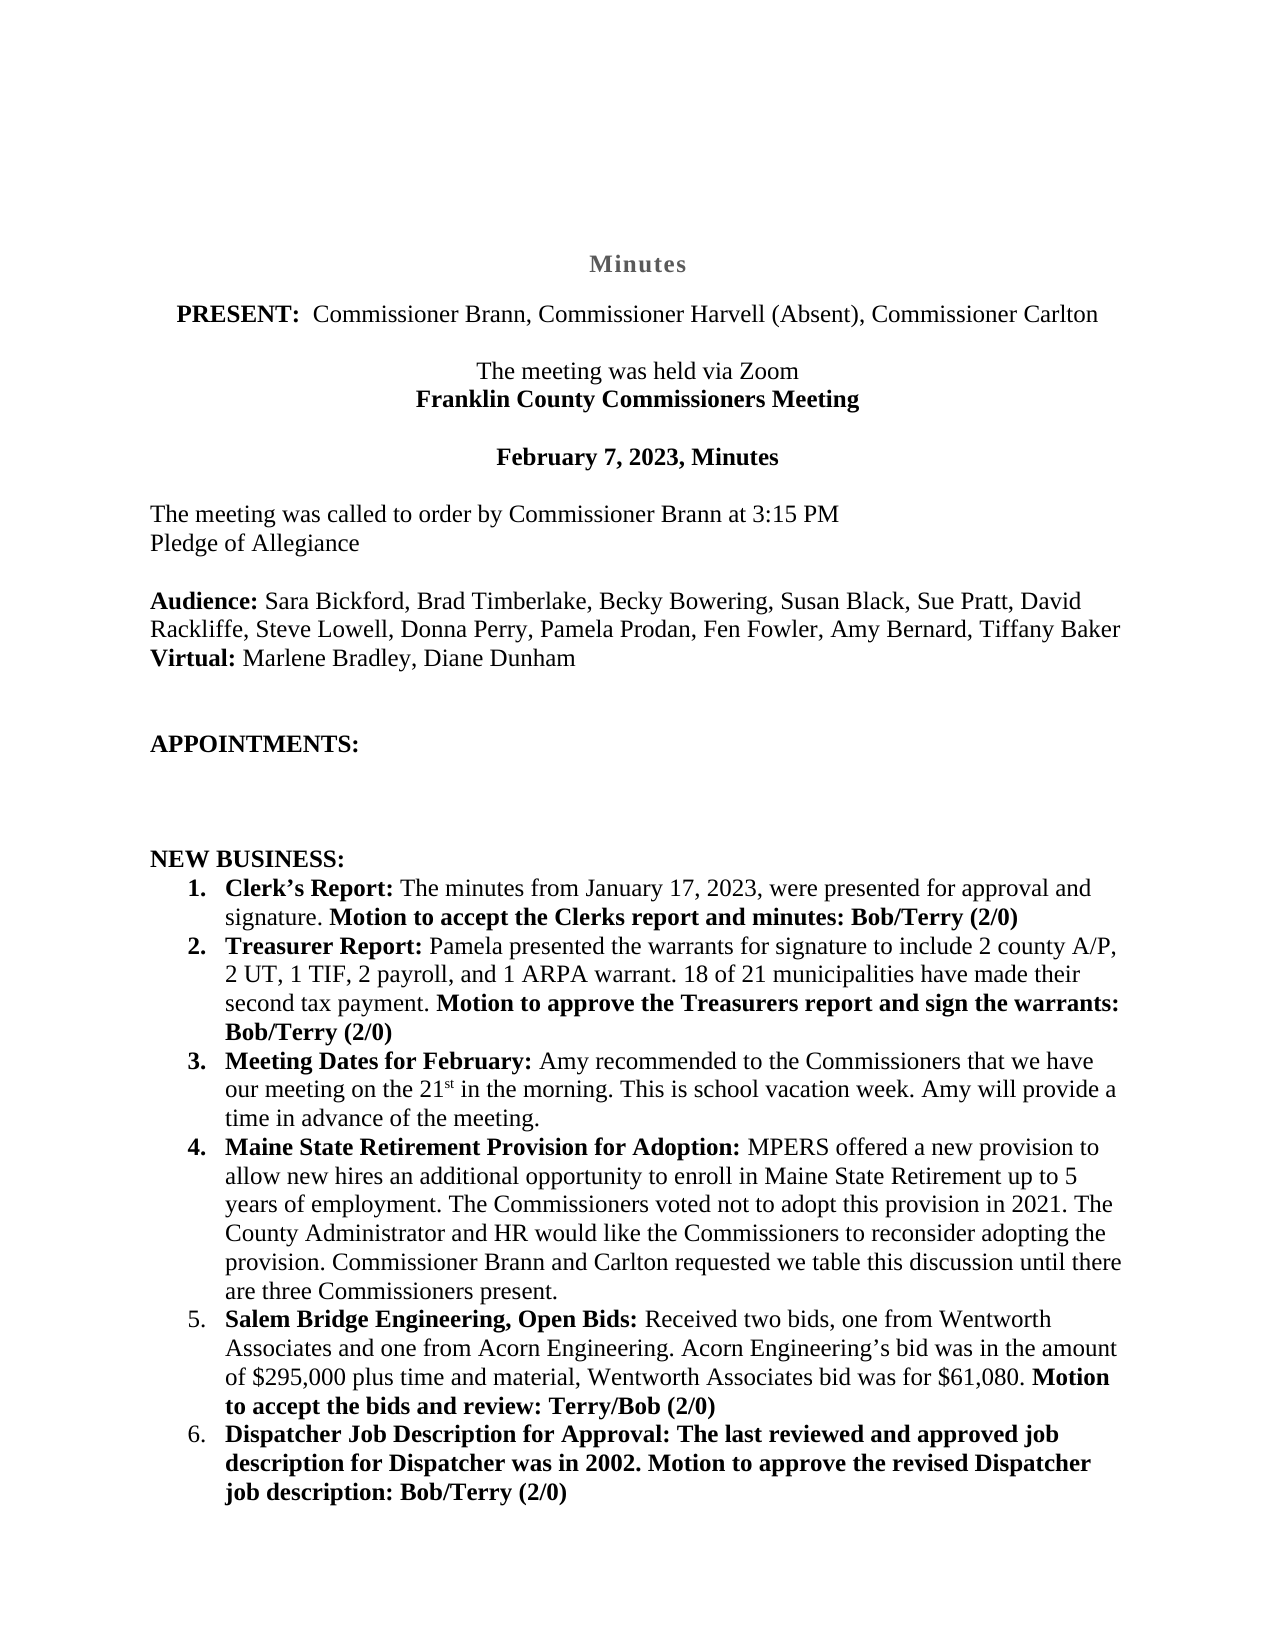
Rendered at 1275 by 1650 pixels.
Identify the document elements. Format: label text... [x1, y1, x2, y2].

text NEW BUSINESS: [150, 844, 1125, 873]
text The meeting was called to order by Commissioner Brann at 3:15 PM [150, 499, 1125, 528]
subtitle Minutes [150, 249, 1125, 278]
text The meeting was held via Zoom [150, 356, 1125, 384]
list Meeting Dates for February: Amy recommended to the Commissioners that we have our meeting on the 21st in the morning. This is school vacation week. Amy will provide a time in advance of the meeting. [187, 1046, 1125, 1132]
list Dispatcher Job Description for Approval: The last reviewed and approved job description for Dispatcher was in 2002. Motion to approve the revised Dispatcher job description: Bob/Terry (2/0) [187, 1419, 1125, 1506]
text Franklin County Commissioners Meeting [150, 384, 1125, 413]
text Pledge of Allegiance [150, 528, 1125, 557]
list Maine State Retirement Provision for Adoption: MPERS offered a new provision to allow new hires an additional opportunity to enroll in Maine State Retirement up to 5 years of employment. The Commissioners voted not to adopt this provision in 2021. The County Administrator and HR would like the Commissioners to reconsider adopting the provision. Commissioner Brann and Carlton requested we table this discussion until there are three Commissioners present. [187, 1132, 1125, 1304]
list Salem Bridge Engineering, Open Bids: Received two bids, one from Wentworth Associates and one from Acorn Engineering. Acorn Engineering’s bid was in the amount of $295,000 plus time and material, Wentworth Associates bid was for $61,080. Motion to accept the bids and review: Terry/Bob (2/0) [187, 1304, 1125, 1419]
list Clerk’s Report: The minutes from January 17, 2023, were presented for approval and signature. Motion to accept the Clerks report and minutes: Bob/Terry (2/0) [187, 873, 1125, 931]
text PRESENT: Commissioner Brann, Commissioner Harvell (Absent), Commissioner Carlton [150, 299, 1125, 328]
text Virtual: Marlene Bradley, Diane Dunham [150, 643, 1125, 672]
text Audience: Sara Bickford, Brad Timberlake, Becky Bowering, Susan Black, Sue Pratt, David Rackliffe, Steve Lowell, Donna Perry, Pamela Prodan, Fen Fowler, Amy Bernard, Tiffany Baker [150, 586, 1125, 643]
list Treasurer Report: Pamela presented the warrants for signature to include 2 county A/P, 2 UT, 1 TIF, 2 payroll, and 1 ARPA warrant. 18 of 21 municipalities have made their second tax payment. Motion to approve the Treasurers report and sign the warrants: Bob/Terry (2/0) [187, 931, 1125, 1046]
text APPOINTMENTS: [150, 729, 1125, 758]
text February 7, 2023, Minutes [150, 442, 1125, 471]
